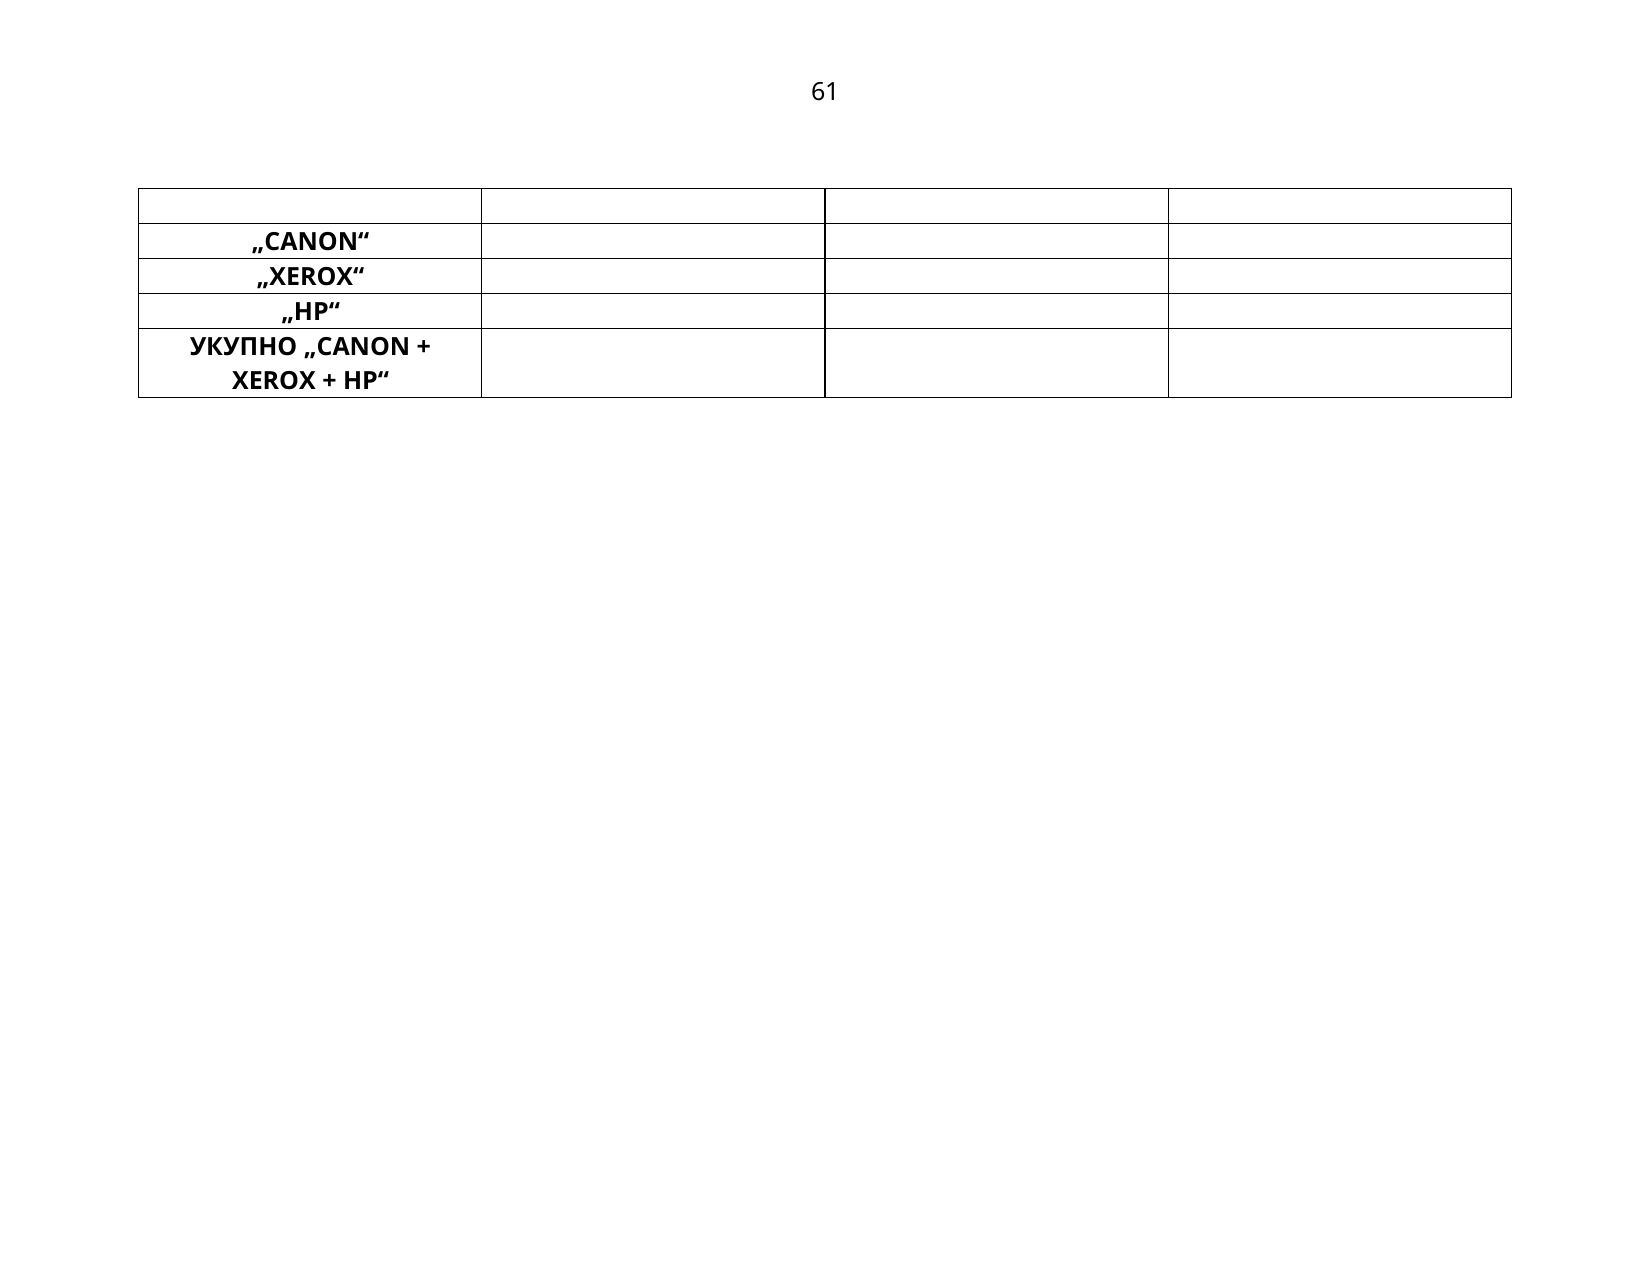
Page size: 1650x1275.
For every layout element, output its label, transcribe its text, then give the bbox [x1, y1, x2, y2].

table_cell „НР“ [139, 294, 481, 328]
table_cell [1169, 329, 1511, 397]
table_cell [482, 329, 824, 397]
table_cell [1169, 259, 1511, 293]
table_cell [826, 189, 1168, 223]
table_cell [482, 224, 824, 258]
table_cell [482, 259, 824, 293]
table_cell [1169, 189, 1511, 223]
table_cell [826, 329, 1168, 397]
table_cell [482, 294, 824, 328]
table_cell „CANON“ [139, 224, 481, 258]
table_cell УКУПНО „CANON + XEROX + НР“ [139, 329, 481, 397]
table_cell [1169, 294, 1511, 328]
table_cell „XEROX“ [139, 259, 481, 293]
table_cell [139, 189, 481, 223]
table_cell [1169, 224, 1511, 258]
table_cell [826, 224, 1168, 258]
table_cell [826, 259, 1168, 293]
table_cell [482, 189, 824, 223]
table_cell [826, 294, 1168, 328]
